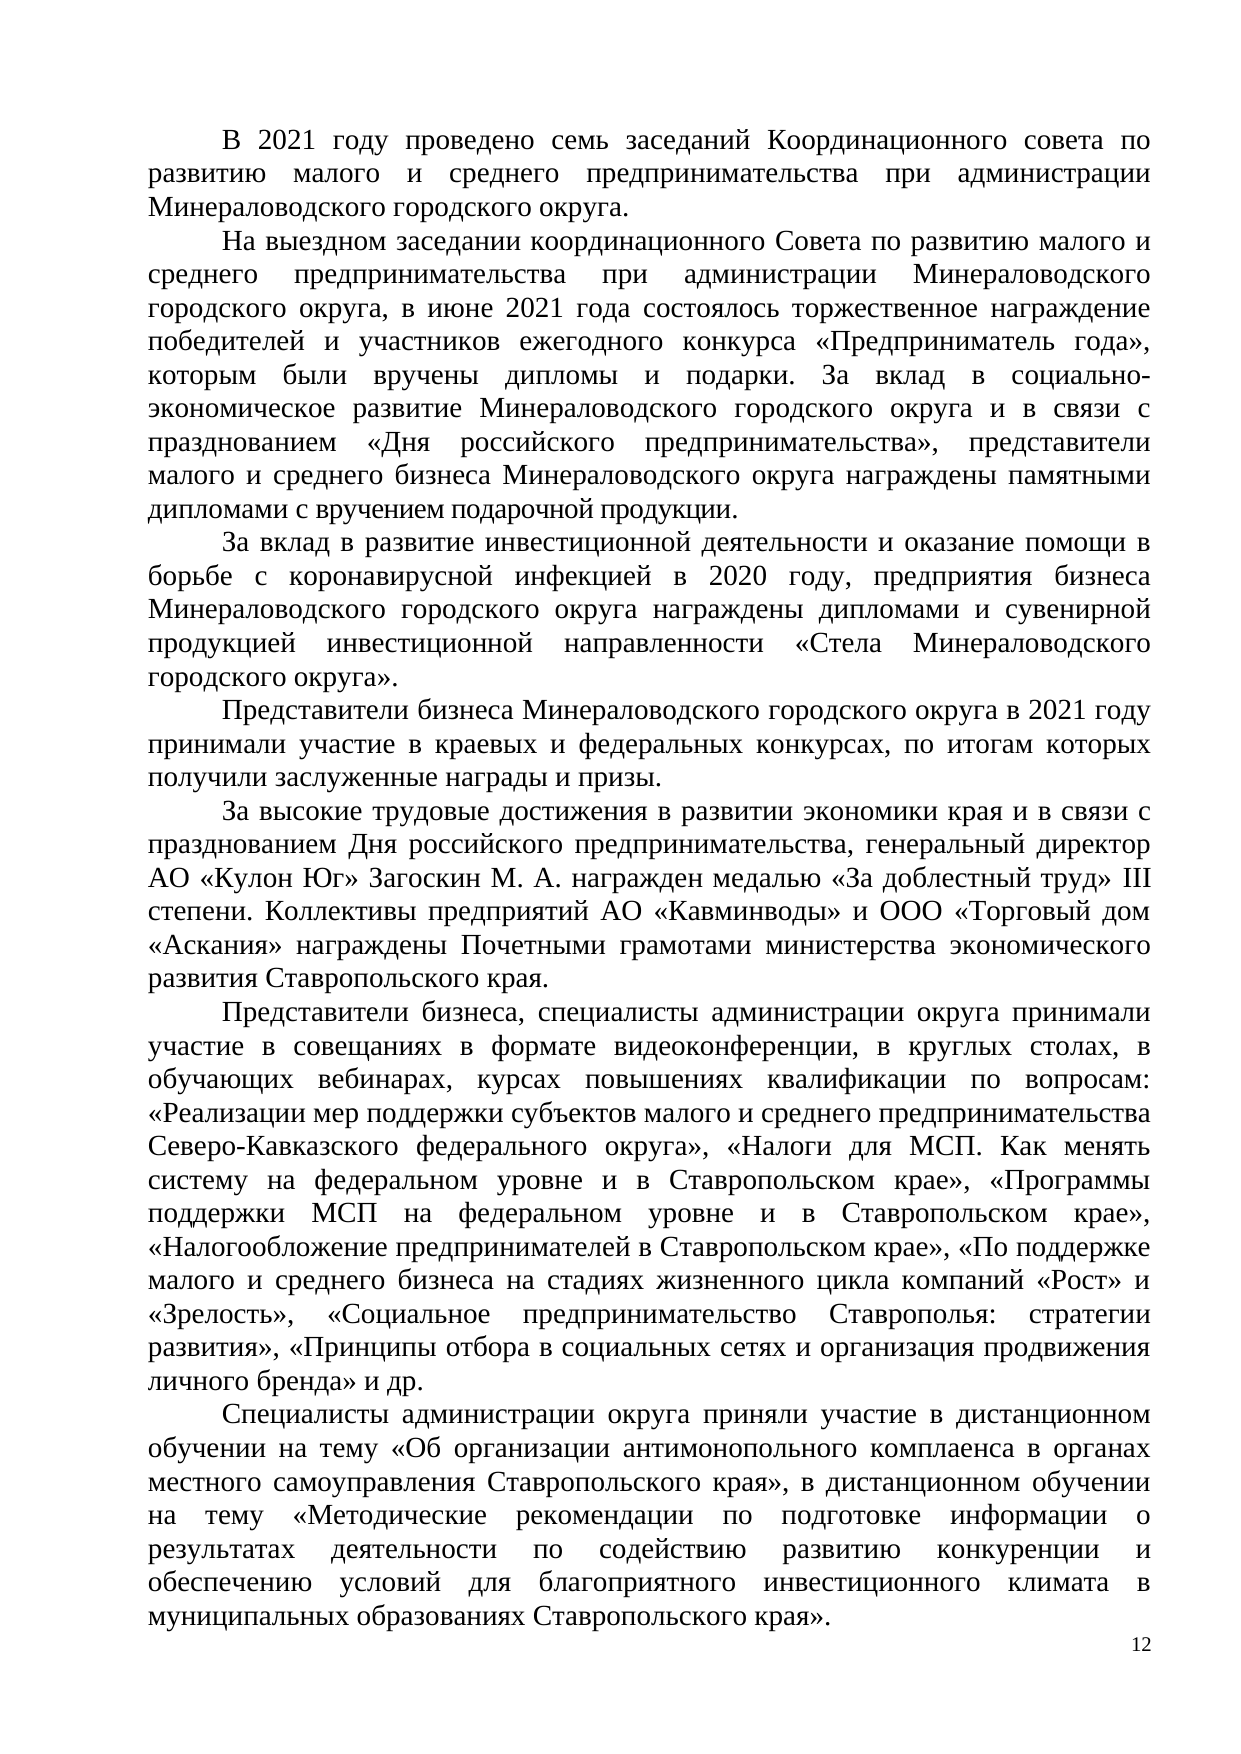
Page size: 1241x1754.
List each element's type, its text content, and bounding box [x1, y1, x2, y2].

text Представители бизнеса Минераловодского городского округа в 2021 году принимали участие в краевых и федеральных конкурсах, по итогам которых получили заслуженные награды и призы. [148, 692, 1152, 793]
text Специалисты администрации округа приняли участие в дистанционном обучении на тему «Об организации антимонопольного комплаенса в органах местного самоуправления Ставропольского края», в дистанционном обучении на тему «Методические рекомендации по подготовке информации о результатах деятельности по содействию развитию конкуренции и обеспечению условий для благоприятного инвестиционного климата в муниципальных образованиях Ставропольского края». [148, 1397, 1152, 1631]
text На выездном заседании координационного Совета по развитию малого и среднего предпринимательства при администрации Минераловодского городского округа, в июне 2021 года состоялось торжественное награждение победителей и участников ежегодного конкурса «Предприниматель года», которым были вручены дипломы и подарки. За вклад в социально-экономическое развитие Минераловодского городского округа и в связи с празднованием «Дня российского предпринимательства», представители малого и среднего бизнеса Минераловодского округа награждены памятными дипломами с вручением подарочной продукции. [148, 223, 1152, 524]
text В 2021 году проведено семь заседаний Координационного совета по развитию малого и среднего предпринимательства при администрации Минераловодского городского округа. [148, 122, 1152, 223]
text За высокие трудовые достижения в развитии экономики края и в связи с празднованием Дня российского предпринимательства, генеральный директор АО «Кулон Юг» Загоскин М. А. награжден медалью «За доблестный труд» III степени. Коллективы предприятий АО «Кавминводы» и ООО «Торговый дом «Аскания» награждены Почетными грамотами министерства экономического развития Ставропольского края. [148, 793, 1152, 994]
text За вклад в развитие инвестиционной деятельности и оказание помощи в борьбе с коронавирусной инфекцией в 2020 году, предприятия бизнеса Минераловодского городского округа награждены дипломами и сувенирной продукцией инвестиционной направленности «Стела Минераловодского городского округа». [148, 524, 1152, 692]
text Представители бизнеса, специалисты администрации округа принимали участие в совещаниях в формате видеоконференции, в круглых столах, в обучающих вебинарах, курсах повышениях квалификации по вопросам: «Реализации мер поддержки субъектов малого и среднего предпринимательства Северо-Кавказского федерального округа», «Налоги для МСП. Как менять систему на федеральном уровне и в Ставропольском крае», «Программы поддержки МСП на федеральном уровне и в Ставропольском крае», «Налогообложение предпринимателей в Ставропольском крае», «По поддержке малого и среднего бизнеса на стадиях жизненного цикла компаний «Рост» и «Зрелость», «Социальное предпринимательство Ставрополья: стратегии развития», «Принципы отбора в социальных сетях и организация продвижения личного бренда» и др. [148, 994, 1152, 1397]
